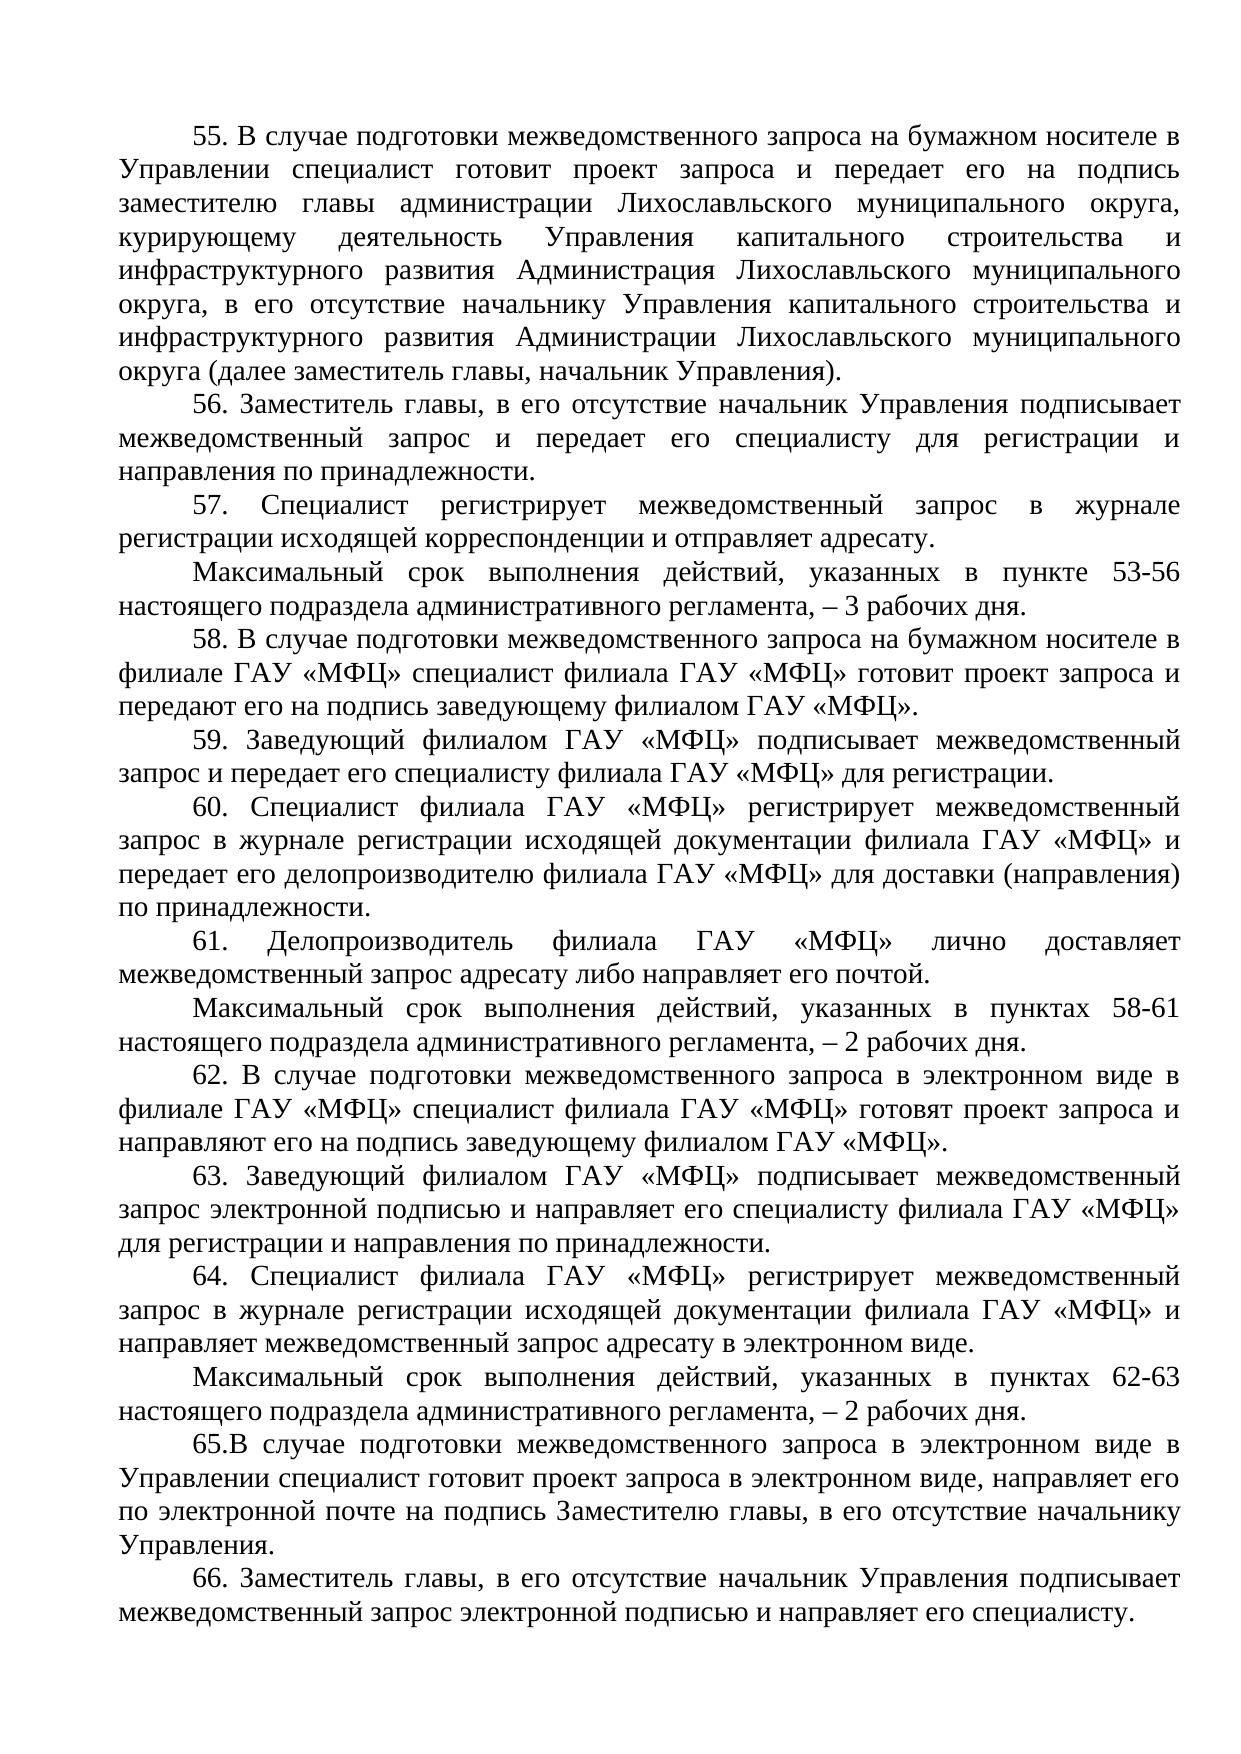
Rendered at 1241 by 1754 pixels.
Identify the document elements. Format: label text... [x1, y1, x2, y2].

text 63. Заведующий филиалом ГАУ «МФЦ» подписывает межведомственный запрос электронной подписью и направляет его специалисту филиала ГАУ «МФЦ» для регистрации и направления по принадлежности. [118, 1158, 1181, 1258]
text Максимальный срок выполнения действий, указанных в пунктах 58-61 настоящего подраздела административного регламента, – 2 рабочих дня. [118, 990, 1181, 1057]
text 57. Специалист регистрирует межведомственный запрос в журнале регистрации исходящей корреспонденции и отправляет адресату. [118, 487, 1181, 554]
text 58. В случае подготовки межведомственного запроса на бумажном носителе в филиале ГАУ «МФЦ» специалист филиала ГАУ «МФЦ» готовит проект запроса и передают его на подпись заведующему филиалом ГАУ «МФЦ». [118, 621, 1181, 722]
text Максимальный срок выполнения действий, указанных в пункте 53-56 настоящего подраздела административного регламента, – 3 рабочих дня. [118, 554, 1181, 621]
text 56. Заместитель главы, в его отсутствие начальник Управления подписывает межведомственный запрос и передает его специалисту для регистрации и направления по принадлежности. [118, 386, 1181, 487]
text 64. Специалист филиала ГАУ «МФЦ» регистрирует межведомственный запрос в журнале регистрации исходящей документации филиала ГАУ «МФЦ» и направляет межведомственный запрос адресату в электронном виде. [118, 1258, 1181, 1359]
text 61. Делопроизводитель филиала ГАУ «МФЦ» лично доставляет межведомственный запрос адресату либо направляет его почтой. [118, 923, 1181, 990]
text 65.В случае подготовки межведомственного запроса в электронном виде в Управлении специалист готовит проект запроса в электронном виде, направляет его по электронной почте на подпись Заместителю главы, в его отсутствие начальнику Управления. [118, 1426, 1181, 1560]
text 62. В случае подготовки межведомственного запроса в электронном виде в филиале ГАУ «МФЦ» специалист филиала ГАУ «МФЦ» готовят проект запроса и направляют его на подпись заведующему филиалом ГАУ «МФЦ». [118, 1057, 1181, 1158]
text 66. Заместитель главы, в его отсутствие начальник Управления подписывает межведомственный запрос электронной подписью и направляет его специалисту. [118, 1560, 1181, 1627]
text 59. Заведующий филиалом ГАУ «МФЦ» подписывает межведомственный запрос и передает его специалисту филиала ГАУ «МФЦ» для регистрации. [118, 722, 1181, 789]
text Максимальный срок выполнения действий, указанных в пунктах 62-63 настоящего подраздела административного регламента, – 2 рабочих дня. [118, 1359, 1181, 1426]
text 60. Специалист филиала ГАУ «МФЦ» регистрирует межведомственный запрос в журнале регистрации исходящей документации филиала ГАУ «МФЦ» и передает его делопроизводителю филиала ГАУ «МФЦ» для доставки (направления) по принадлежности. [118, 789, 1181, 923]
text 55. В случае подготовки межведомственного запроса на бумажном носителе в Управлении специалист готовит проект запроса и передает его на подпись заместителю главы администрации Лихославльского муниципального округа, курирующему деятельность Управления капитального строительства и инфраструктурного развития Администрация Лихославльского муниципального округа, в его отсутствие начальнику Управления капитального строительства и инфраструктурного развития Администрации Лихославльского муниципального округа (далее заместитель главы, начальник Управления). [118, 118, 1181, 386]
